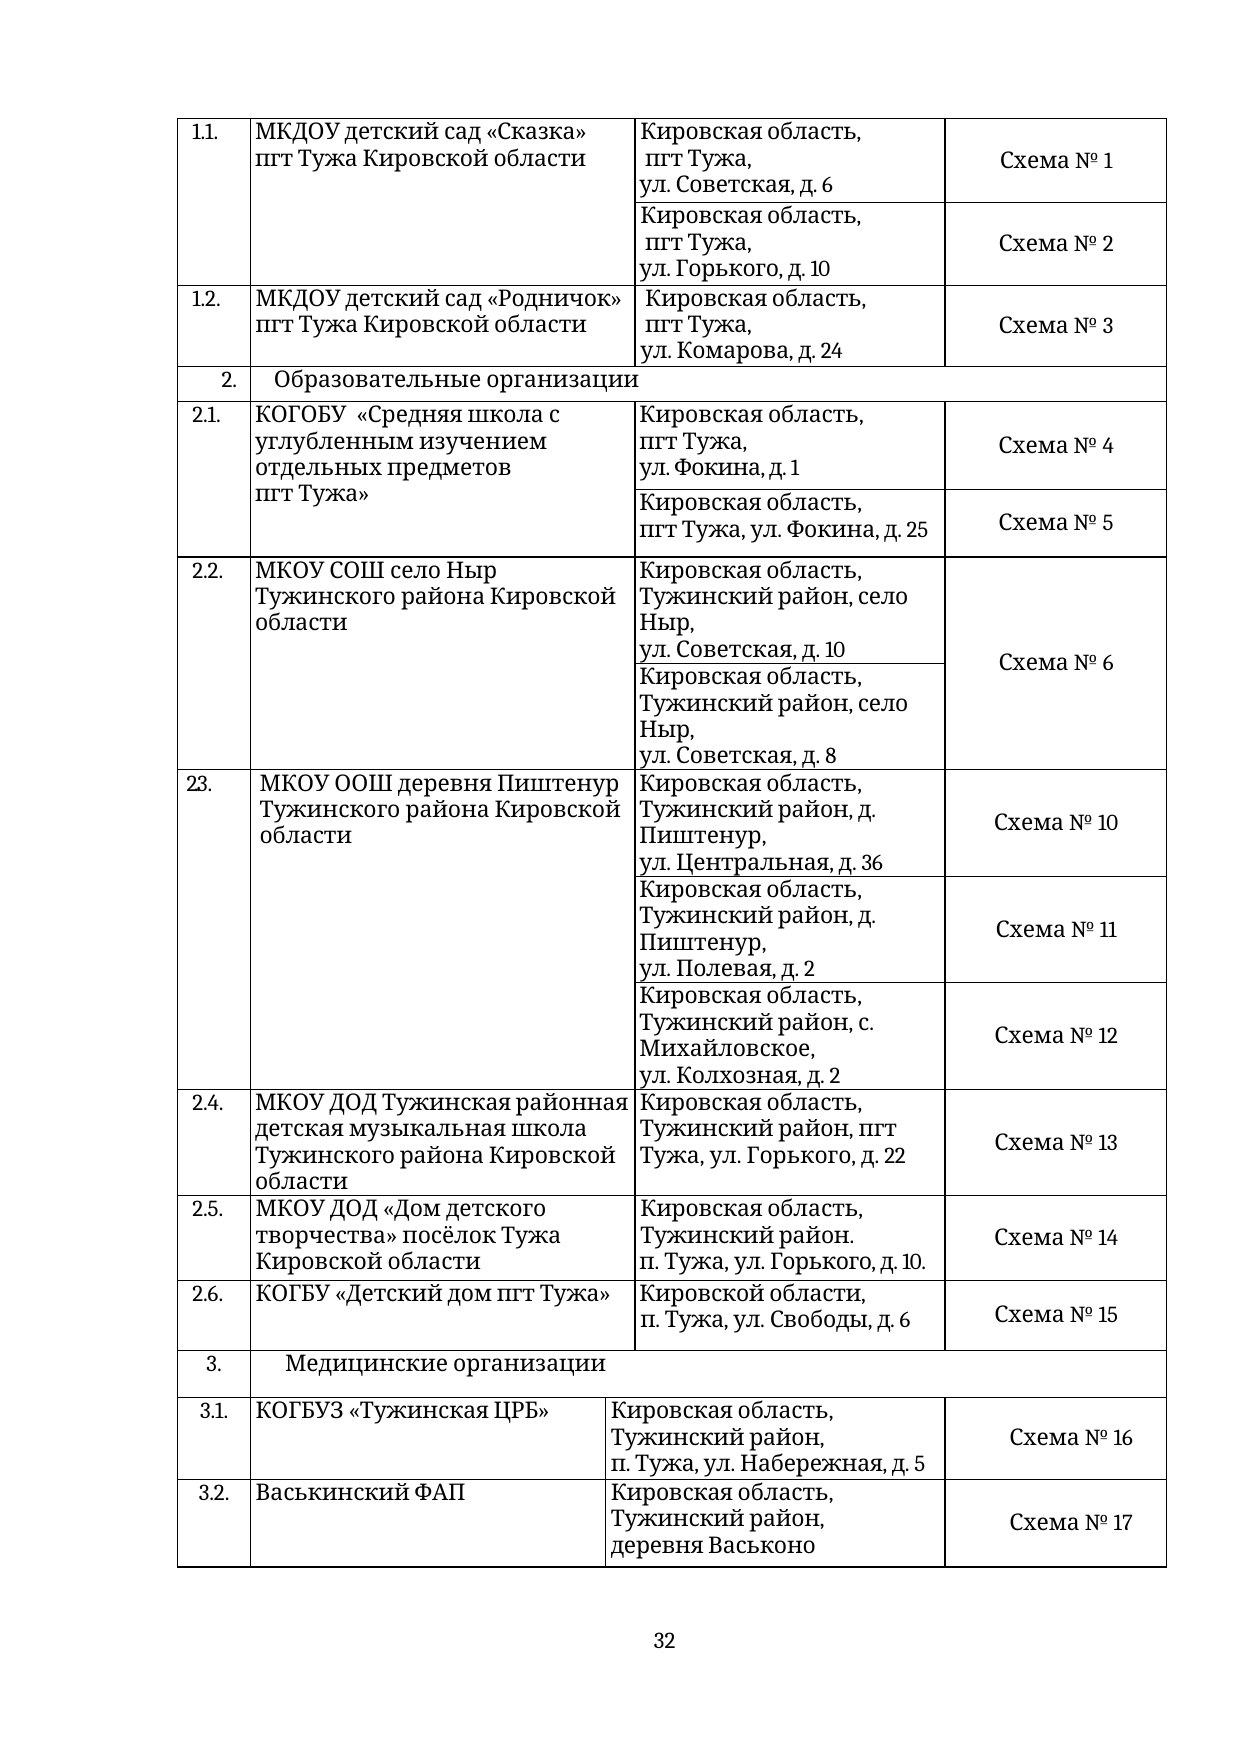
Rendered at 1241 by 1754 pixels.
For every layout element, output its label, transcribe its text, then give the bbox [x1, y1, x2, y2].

table_cell Схема № 12 [946, 983, 1166, 1089]
table_cell Кировская область, Тужинский район, п. Тужа, ул. Набережная, д. 5 [606, 1398, 944, 1479]
table_cell 2.6. [178, 1281, 250, 1350]
table_cell Медицинские организации [251, 1351, 1166, 1397]
table_cell 2.5. [178, 1196, 250, 1280]
table_cell МКОУ ДОД «Дом детского творчества» посёлок Тужа Кировской области [251, 1196, 634, 1280]
table_cell Кировская область, пгт Тужа, ул. Фокина, д. 25 [636, 490, 944, 556]
table_cell 3.1. [178, 1398, 250, 1479]
table_cell Кировской области, п. Тужа, ул. Свободы, д. 6 [636, 1281, 944, 1350]
table_cell Кировская область, Тужинский район, деревня Васьконо [606, 1480, 944, 1566]
table_cell Схема № 4 [946, 402, 1166, 489]
table_cell Кировская область, пгт Тужа, ул. Фокина, д. 1 [636, 402, 944, 489]
table_cell 2. [178, 367, 250, 401]
table_cell Схема № 1 [946, 119, 1166, 202]
table_cell Схема № 6 [946, 558, 1166, 769]
table_cell КОГБУЗ «Тужинская ЦРБ» [251, 1398, 605, 1479]
table_cell Схема № 17 [946, 1480, 1166, 1566]
table_cell Схема № 16 [946, 1398, 1166, 1479]
table_cell Кировская область, пгт Тужа, ул. Горького, д. 10 [636, 203, 944, 284]
table_cell Кировская область, Тужинский район, пгт Тужа, ул. Горького, д. 22 [636, 1090, 944, 1195]
table_cell Схема № 5 [946, 490, 1166, 556]
table_cell Кировская область, пгт Тужа, ул. Комарова, д. 24 [636, 286, 944, 366]
table_cell Васькинский ФАП [251, 1480, 605, 1566]
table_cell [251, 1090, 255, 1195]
table_cell МКОУ ООШ деревня Пиштенур Тужинского района Кировской области [251, 770, 634, 1089]
table_cell КОГОБУ «Средняя школа с углубленным изучением отдельных предметов пгт Тужа» [251, 402, 634, 556]
table_cell 3.2. [178, 1480, 250, 1566]
table_cell Кировская область, Тужинский район. п. Тужа, ул. Горького, д. 10. [636, 1196, 944, 1280]
table_cell Схема № 15 [946, 1281, 1166, 1350]
table_cell Схема № 11 [946, 877, 1166, 982]
table_cell 1.2. [178, 286, 250, 366]
table_cell Схема № 3 [946, 286, 1166, 366]
table_cell 2.4. [178, 1090, 250, 1195]
table_cell Схема № 2 [946, 203, 1166, 284]
table_cell 2. .3. [178, 770, 250, 1089]
table_cell Схема № 13 [946, 1090, 1166, 1195]
table_cell МКДОУ детский сад «Сказка» пгт Тужа Кировской области [251, 119, 634, 284]
table_cell 2.1. [178, 402, 250, 556]
table_cell МКДОУ детский сад «Родничок» пгт Тужа Кировской области [251, 286, 634, 366]
table_cell Кировская область, пгт Тужа, ул. Советская, д. 6 [636, 119, 944, 202]
table_cell МКОУ СОШ село Ныр Тужинского района Кировской области [251, 558, 634, 769]
table_cell Схема № 10 [946, 770, 1166, 876]
table_cell 2.2. [178, 558, 250, 769]
table_cell Схема № 14 [946, 1196, 1166, 1280]
table_cell КОГБУ «Детский дом пгт Тужа» [251, 1281, 634, 1350]
table_cell 1.1. [178, 119, 250, 284]
table_cell 3. [178, 1351, 250, 1397]
table_cell Образовательные организации [251, 367, 1166, 401]
